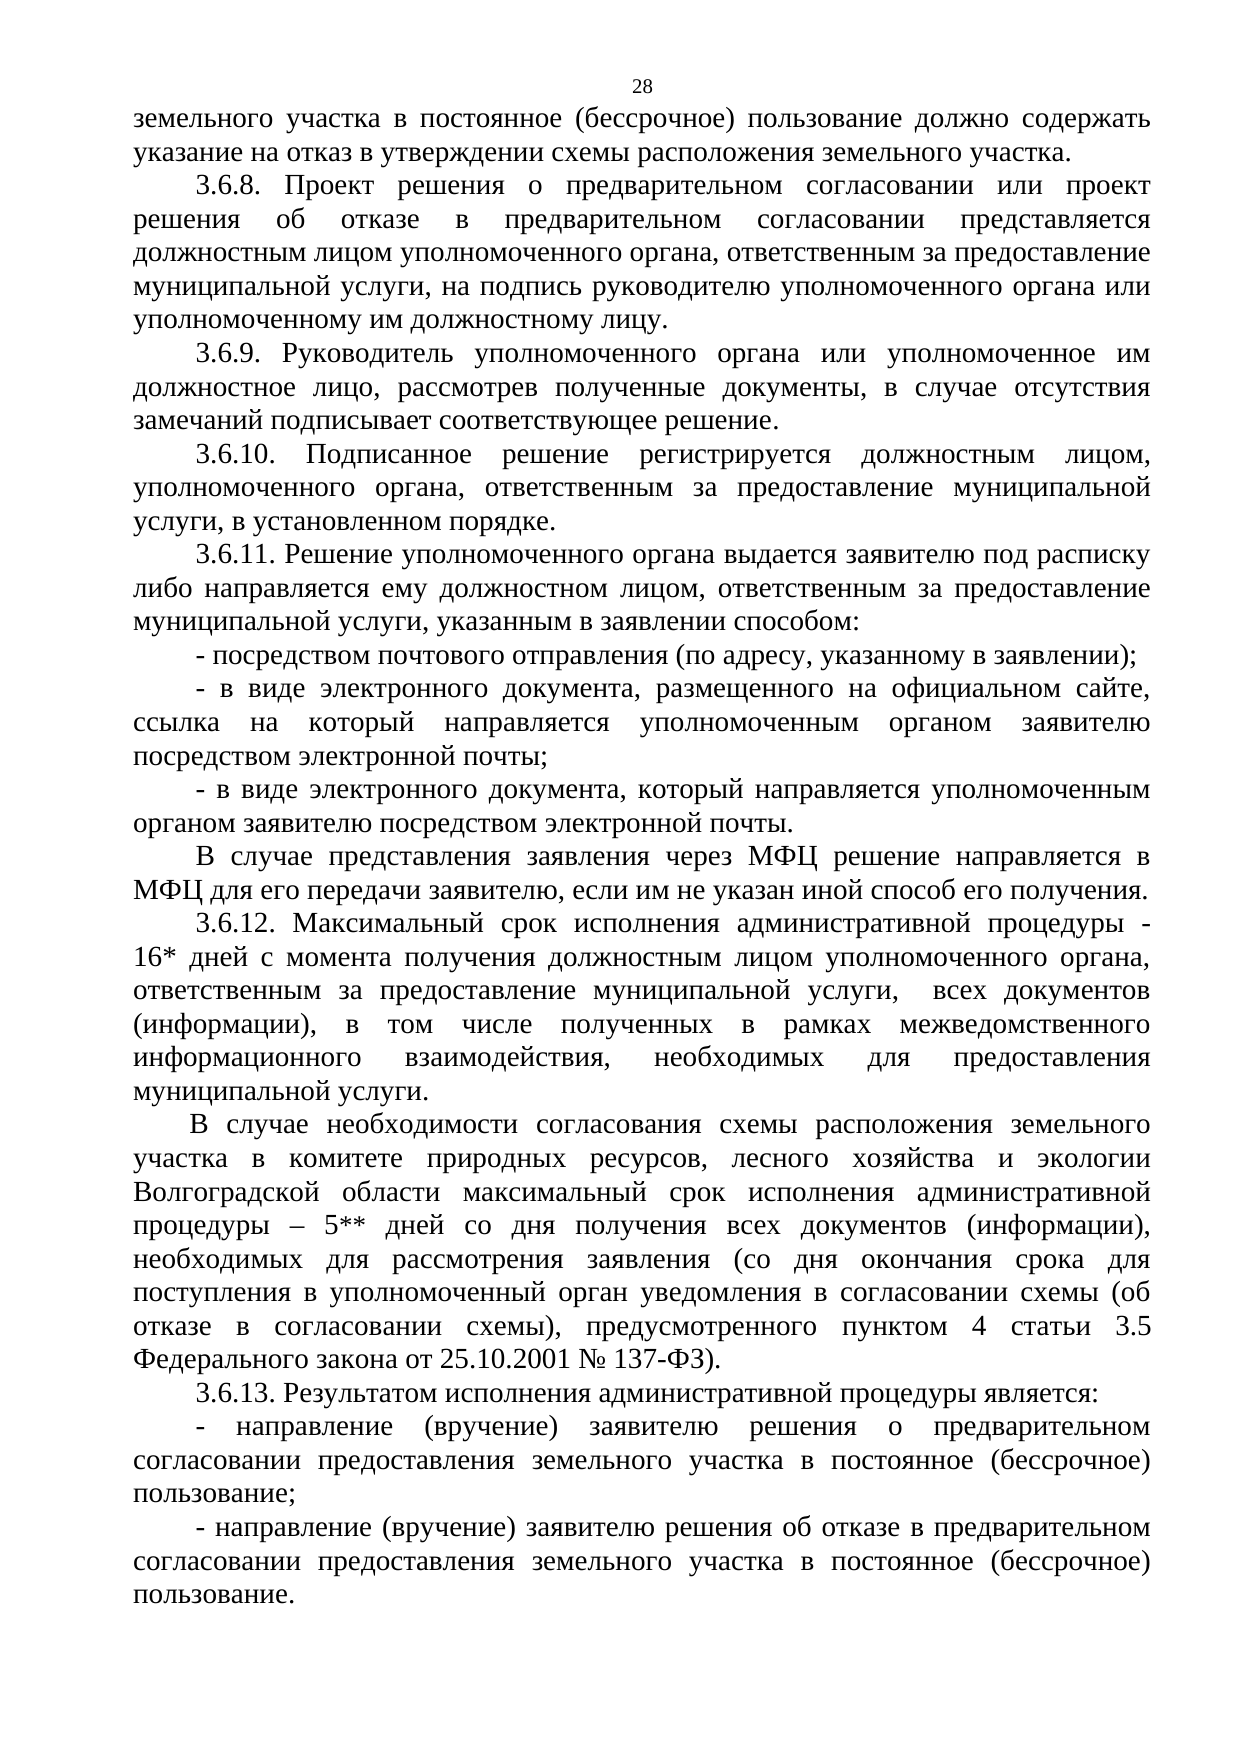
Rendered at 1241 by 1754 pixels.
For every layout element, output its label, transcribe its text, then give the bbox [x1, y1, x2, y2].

text 3.6.10. Подписанное решение регистрируется должностным лицом, уполномоченного органа, ответственным за предоставление муниципальной услуги, в установленном порядке. [133, 436, 1152, 536]
text 3.6.8. Проект решения о предварительном согласовании или проект решения об отказе в предварительном согласовании представляется должностным лицом уполномоченного органа, ответственным за предоставление муниципальной услуги, на подпись руководителю уполномоченного органа или уполномоченному им должностному лицу. [133, 167, 1152, 335]
text - направление (вручение) заявителю решения об отказе в предварительном согласовании предоставления земельного участка в постоянное (бессрочное) пользование. [133, 1509, 1152, 1610]
text - в виде электронного документа, размещенного на официальном сайте, ссылка на который направляется уполномоченным органом заявителю посредством электронной почты; [133, 671, 1152, 771]
text 3.6.13. Результатом исполнения административной процедуры является: [133, 1375, 1152, 1408]
text 3.6.11. Решение уполномоченного органа выдается заявителю под расписку либо направляется ему должностном лицом, ответственным за предоставление муниципальной услуги, указанным в заявлении способом: [133, 536, 1152, 637]
text - в виде электронного документа, который направляется уполномоченным органом заявителю посредством электронной почты. [133, 771, 1152, 838]
text - направление (вручение) заявителю решения о предварительном согласовании предоставления земельного участка в постоянное (бессрочное) пользование; [133, 1408, 1152, 1509]
text В случае представления заявления через МФЦ решение направляется в МФЦ для его передачи заявителю, если им не указан иной способ его получения. [133, 838, 1152, 905]
text В случае необходимости согласования схемы расположения земельного участка в комитете природных ресурсов, лесного хозяйства и экологии Волгоградской области максимальный срок исполнения административной процедуры – 5** дней со дня получения всех документов (информации), необходимых для рассмотрения заявления (со дня окончания срока для поступления в уполномоченный орган уведомления в согласовании схемы (об отказе в согласовании схемы), предусмотренного пунктом 4 статьи 3.5 Федерального закона от 25.10.2001 № 137-ФЗ). [133, 1107, 1152, 1375]
text 3.6.12. Максимальный срок исполнения административной процедуры - 16* дней с момента получения должностным лицом уполномоченного органа, ответственным за предоставление муниципальной услуги, всех документов (информации), в том числе полученных в рамках межведомственного информационного взаимодействия, необходимых для предоставления муниципальной услуги. [133, 905, 1152, 1107]
text - посредством почтового отправления (по адресу, указанному в заявлении); [133, 637, 1152, 671]
text 3.6.9. Руководитель уполномоченного органа или уполномоченное им должностное лицо, рассмотрев полученные документы, в случае отсутствия замечаний подписывает соответствующее решение. [133, 335, 1152, 436]
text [133, 100, 1152, 167]
